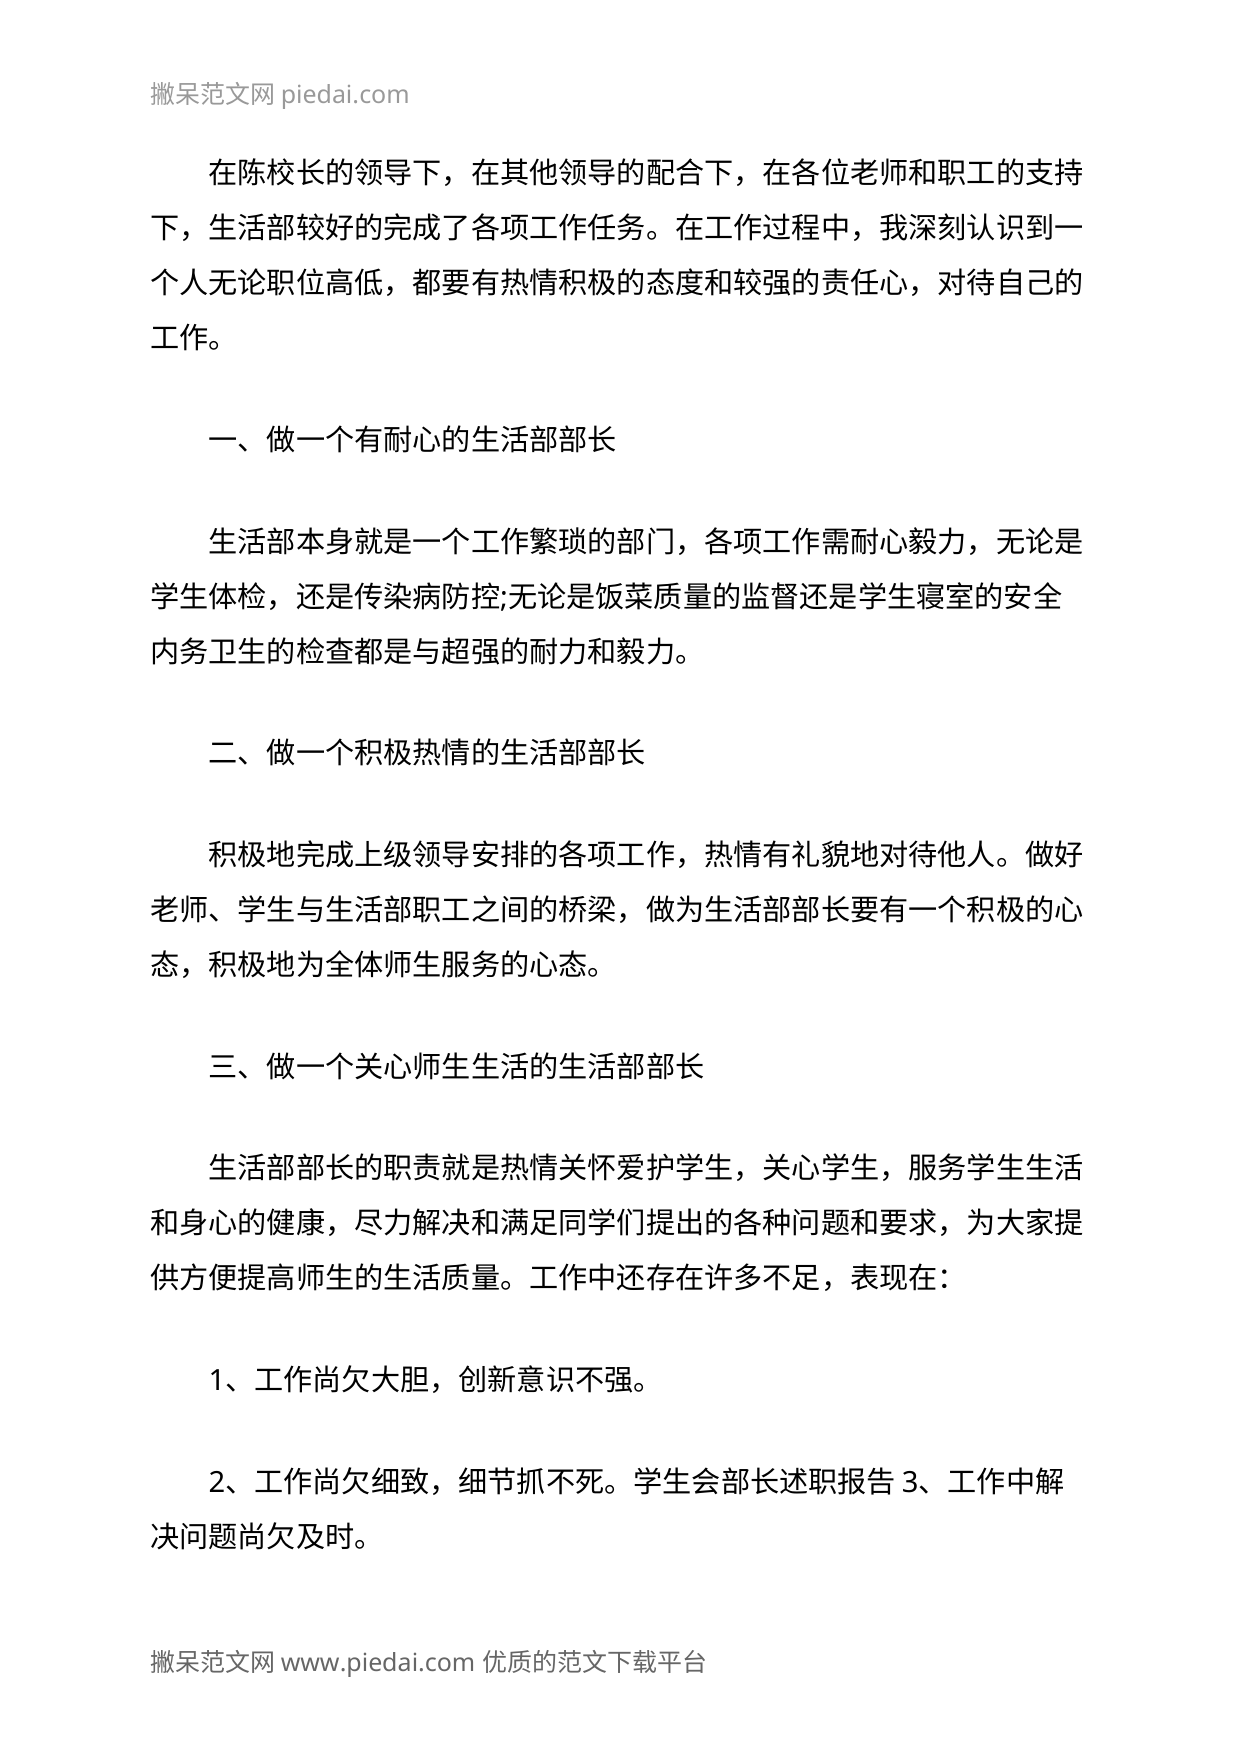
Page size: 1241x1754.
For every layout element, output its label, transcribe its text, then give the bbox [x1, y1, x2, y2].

text 生活部本身就是一个工作繁琐的部门，各项工作需耐心毅力，无论是学生体检，还是传染病防控;无论是饭菜质量的监督还是学生寝室的安全内务卫生的检查都是与超强的耐力和毅力。 [150, 518, 1090, 670]
text 在陈校长的领导下，在其他领导的配合下，在各位老师和职工的支持下，生活部较好的完成了各项工作任务。在工作过程中，我深刻认识到一个人无论职位高低，都要有热情积极的态度和较强的责任心，对待自己的工作。 [150, 150, 1090, 357]
text 生活部部长的职责就是热情关怀爱护学生，关心学生，服务学生生活和身心的健康，尽力解决和满足同学们提出的各种问题和要求，为大家提供方便提高师生的生活质量。工作中还存在许多不足，表现在： [150, 1145, 1090, 1297]
text 2、工作尚欠细致，细节抓不死。学生会部长述职报告3、工作中解决问题尚欠及时。 [150, 1458, 1090, 1556]
text 一、做一个有耐心的生活部部长 [150, 416, 1090, 459]
text 三、做一个关心师生生活的生活部部长 [150, 1043, 1090, 1086]
text 二、做一个积极热情的生活部部长 [150, 730, 1090, 772]
text 1、工作尚欠大胆，创新意识不强。 [150, 1357, 1090, 1399]
text 积极地完成上级领导安排的各项工作，热情有礼貌地对待他人。做好老师、学生与生活部职工之间的桥梁，做为生活部部长要有一个积极的心态，积极地为全体师生服务的心态。 [150, 832, 1090, 984]
